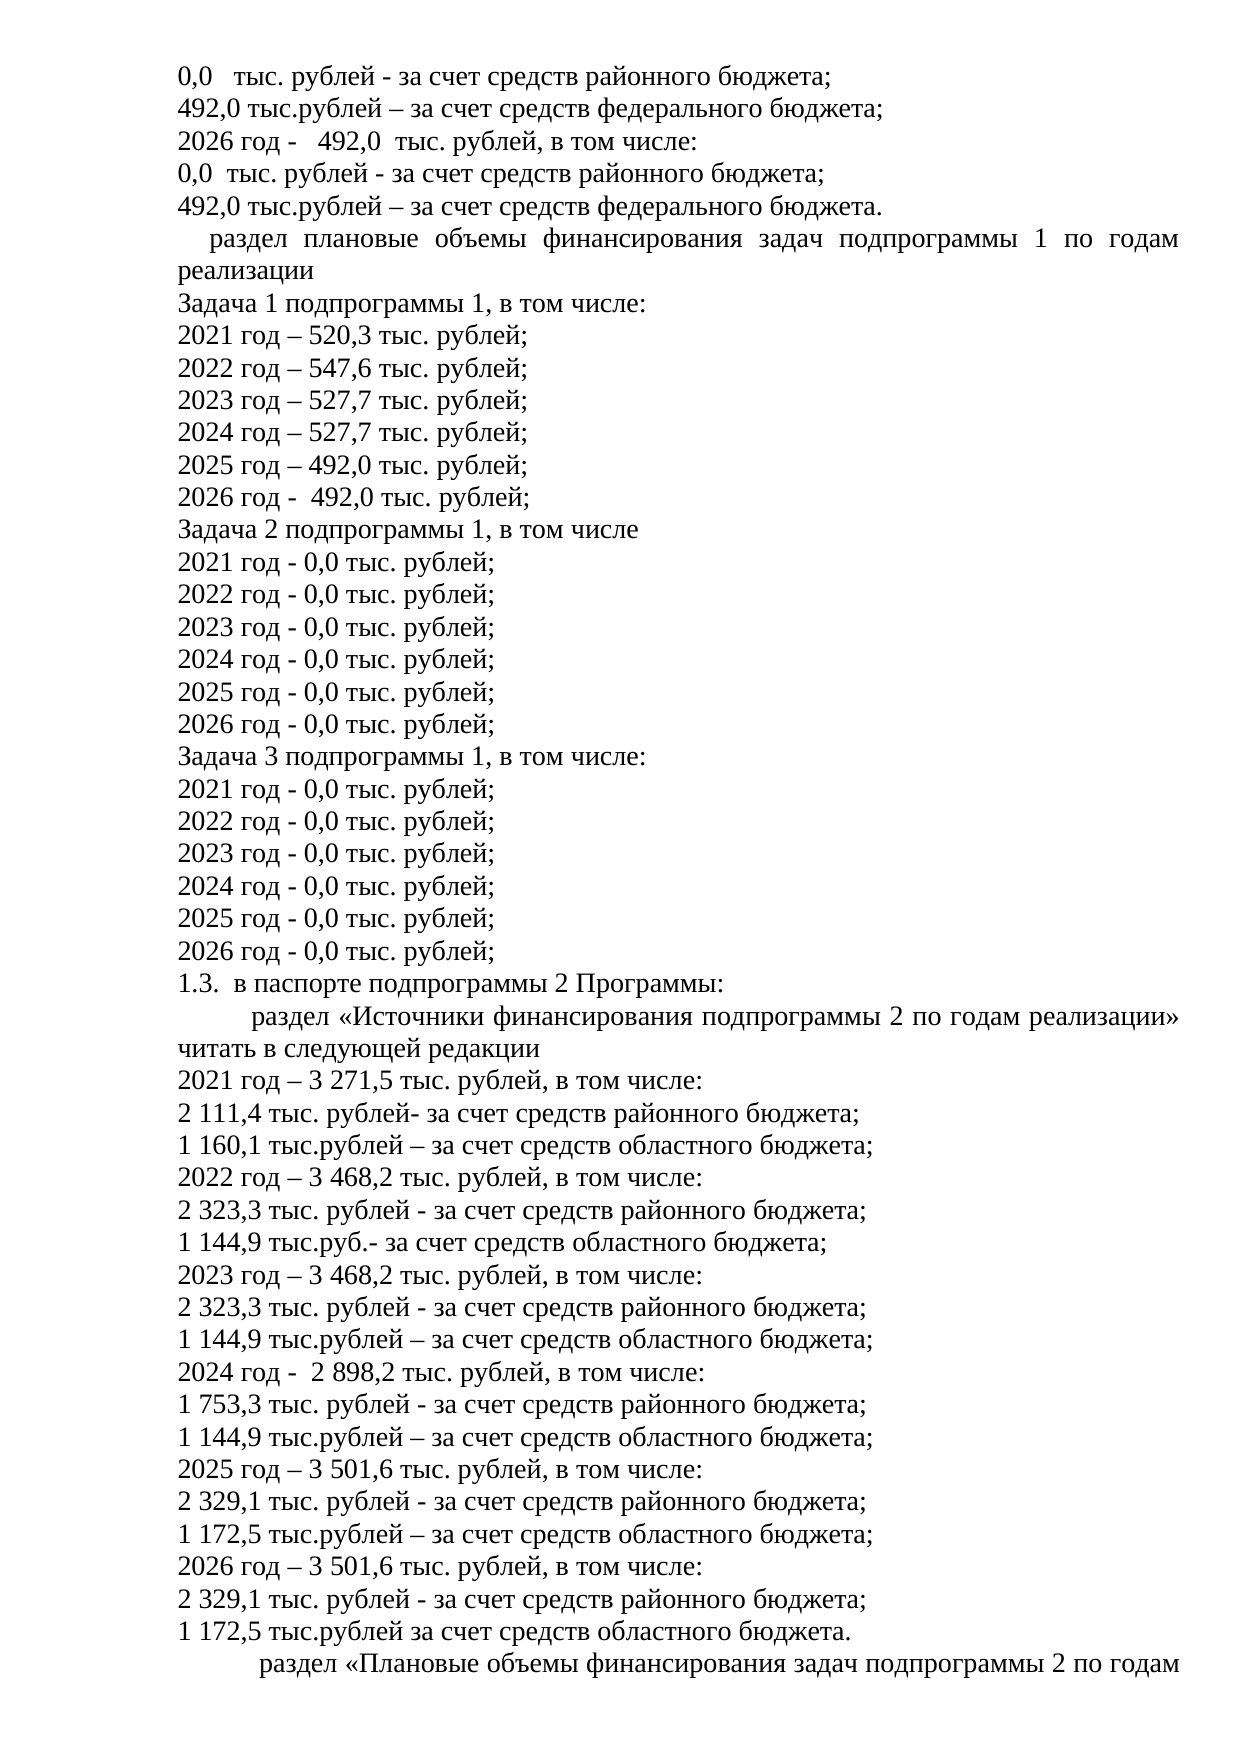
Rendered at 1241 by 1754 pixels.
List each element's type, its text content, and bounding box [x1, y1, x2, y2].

text Задача 2 подпрограммы 1, в том числе [177, 513, 1181, 545]
text 2 323,3 тыс. рублей - за счет средств районного бюджета; [177, 1290, 1181, 1322]
text 2025 год - 0,0 тыс. рублей; [177, 674, 1181, 707]
text 1 144,9 тыс.рублей – за счет средств областного бюджета; [177, 1420, 1181, 1452]
text 492,0 тыс.рублей – за счет средств федерального бюджета. [177, 189, 1181, 221]
text 1 753,3 тыс. рублей - за счет средств районного бюджета; [177, 1387, 1181, 1420]
text 2021 год - 0,0 тыс. рублей; [177, 545, 1181, 577]
text 2 111,4 тыс. рублей- за счет средств районного бюджета; [177, 1096, 1181, 1128]
text раздел «Источники финансирования подпрограммы 2 по годам реализации» читать в следующей редакции [177, 998, 1181, 1063]
text 2023 год – 527,7 тыс. рублей; [177, 383, 1181, 415]
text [177, 59, 1181, 91]
text 2 329,1 тыс. рублей - за счет средств районного бюджета; [177, 1484, 1181, 1517]
text 2026 год - 492,0 тыс. рублей; [177, 480, 1181, 513]
text 2025 год – 492,0 тыс. рублей; [177, 448, 1181, 480]
text Задача 1 подпрограммы 1, в том числе: [177, 286, 1181, 318]
text 2024 год - 0,0 тыс. рублей; [177, 642, 1181, 674]
text 1 144,9 тыс.рублей – за счет средств областного бюджета; [177, 1322, 1181, 1355]
text 2026 год – 3 501,6 тыс. рублей, в том числе: [177, 1549, 1181, 1582]
text 2023 год - 0,0 тыс. рублей; [177, 837, 1181, 869]
text 2025 год – 3 501,6 тыс. рублей, в том числе: [177, 1452, 1181, 1484]
text 2023 год - 0,0 тыс. рублей; [177, 610, 1181, 642]
text 2026 год - 492,0 тыс. рублей, в том числе: [177, 124, 1181, 156]
text 2 329,1 тыс. рублей - за счет средств районного бюджета; [177, 1582, 1181, 1614]
text раздел плановые объемы финансирования задач подпрограммы 1 по годам реализации [177, 221, 1181, 286]
text 2022 год – 3 468,2 тыс. рублей, в том числе: [177, 1161, 1181, 1193]
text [177, 156, 1181, 189]
text 2026 год - 0,0 тыс. рублей; [177, 707, 1181, 739]
text 2021 год - 0,0 тыс. рублей; [177, 772, 1181, 804]
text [177, 1646, 1181, 1679]
text 2021 год – 520,3 тыс. рублей; [177, 318, 1181, 351]
text 2021 год – 3 271,5 тыс. рублей, в том числе: [177, 1063, 1181, 1096]
text 2026 год - 0,0 тыс. рублей; [177, 934, 1181, 966]
text 2022 год - 0,0 тыс. рублей; [177, 577, 1181, 610]
text 2 323,3 тыс. рублей - за счет средств районного бюджета; [177, 1193, 1181, 1225]
text 2022 год – 547,6 тыс. рублей; [177, 351, 1181, 383]
text 2025 год - 0,0 тыс. рублей; [177, 901, 1181, 934]
text 2023 год – 3 468,2 тыс. рублей, в том числе: [177, 1258, 1181, 1290]
text Задача 3 подпрограммы 1, в том числе: [177, 739, 1181, 772]
text 2024 год - 2 898,2 тыс. рублей, в том числе: [177, 1355, 1181, 1387]
text 1 172,5 тыс.рублей – за счет средств областного бюджета; [177, 1517, 1181, 1549]
text 2024 год – 527,7 тыс. рублей; [177, 415, 1181, 448]
text 492,0 тыс.рублей – за счет средств федерального бюджета; [177, 91, 1181, 124]
text 2022 год - 0,0 тыс. рублей; [177, 804, 1181, 837]
text 1 172,5 тыс.рублей за счет средств областного бюджета. [177, 1614, 1181, 1646]
text 1.3. в паспорте подпрограммы 2 Программы: [177, 966, 1181, 998]
text 2024 год - 0,0 тыс. рублей; [177, 869, 1181, 901]
text 1 144,9 тыс.руб.- за счет средств областного бюджета; [177, 1225, 1181, 1258]
text 1 160,1 тыс.рублей – за счет средств областного бюджета; [177, 1128, 1181, 1161]
